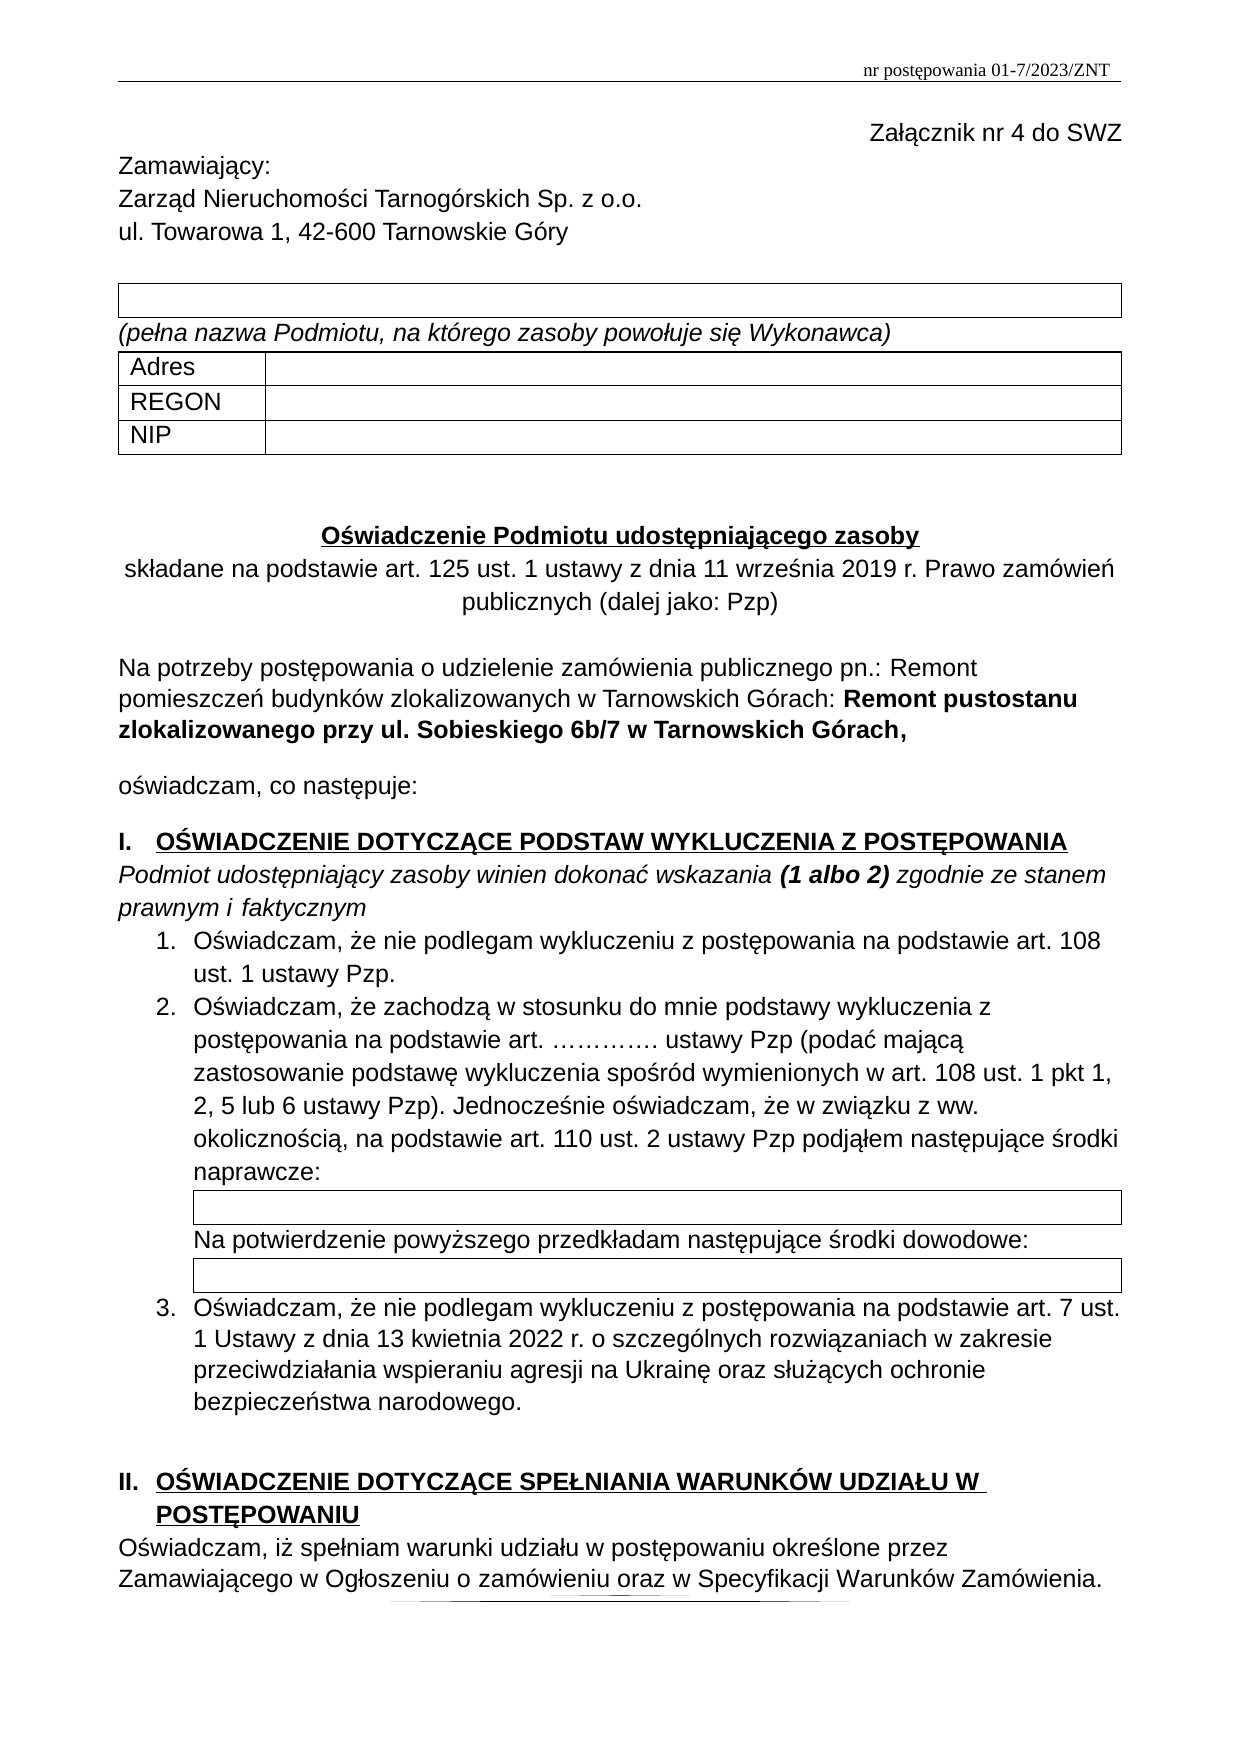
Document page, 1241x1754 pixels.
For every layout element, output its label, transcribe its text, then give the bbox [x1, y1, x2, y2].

text Załącznik nr 4 do SWZ [118, 118, 1122, 147]
text Zarząd Nieruchomości Tarnogórskich Sp. z o.o. [118, 184, 1122, 213]
table_cell NIP [119, 421, 265, 453]
table_cell [266, 421, 1121, 453]
text Oświadczam, iż spełniam warunki udziału w postępowaniu określone przez Zamawiającego w Ogłoszeniu o zamówieniu oraz w Specyfikacji Warunków Zamówienia. [118, 1533, 1122, 1593]
list OŚWIADCZENIE DOTYCZĄCE PODSTAW WYKLUCZENIA Z POSTĘPOWANIA [118, 827, 1122, 856]
table_header [119, 284, 1121, 317]
list Oświadczam, że nie podlegam wykluczeniu z postępowania na podstawie art. 7 ust. 1 Ustawy z dnia 13 kwietnia 2022 r. o szczególnych rozwiązaniach w zakresie przeciwdziałania wspieraniu agresji na Ukrainę oraz służących ochronie bezpieczeństwa narodowego. [156, 1293, 1122, 1415]
text Oświadczenie Podmiotu udostępniającego zasoby [118, 521, 1122, 549]
text ul. Towarowa 1, 42-600 Tarnowskie Góry [118, 217, 1122, 246]
text Zamawiający: [118, 151, 1122, 180]
table_header Adres [119, 353, 265, 385]
list Na potwierdzenie powyższego przedkładam następujące środki dowodowe: [193, 1225, 1122, 1254]
table_header [194, 1191, 1121, 1224]
text Na potrzeby postępowania o udzielenie zamówienia publicznego pn.: Remont pomieszczeń budynków zlokalizowanych w Tarnowskich Górach: Remont pustostanu zlokalizowanego przy ul. Sobieskiego 6b/7 w Tarnowskich Górach, [118, 653, 1122, 743]
text składane na podstawie art. 125 ust. 1 ustawy z dnia 11 września 2019 r. Prawo zamówień publicznych (dalej jako: Pzp) [118, 554, 1122, 615]
text Podmiot udostępniający zasoby winien dokonać wskazania (1 albo 2) zgodnie ze stanem prawnym i faktycznym [118, 860, 1122, 922]
table_cell [266, 386, 1121, 419]
list Oświadczam, że zachodzą w stosunku do mnie podstawy wykluczenia z postępowania na podstawie art. …………. ustawy Pzp (podać mającą zastosowanie podstawę wykluczenia spośród wymienionych w art. 108 ust. 1 pkt 1, 2, 5 lub 6 ustawy Pzp). Jednocześnie oświadczam, że w związku z ww. okolicznością, na podstawie art. 110 ust. 2 ustawy Pzp podjąłem następujące środki naprawcze: [156, 992, 1122, 1186]
table_cell REGON [119, 386, 265, 419]
list Oświadczam, że nie podlegam wykluczeniu z postępowania na podstawie art. 108 ust. 1 ustawy Pzp. [156, 926, 1122, 988]
list OŚWIADCZENIE DOTYCZĄCE SPEŁNIANIA WARUNKÓW UDZIAŁU W POSTĘPOWANIU [118, 1467, 1122, 1529]
text oświadczam, co następuje: [118, 771, 1122, 799]
table_header [194, 1259, 1121, 1292]
table_header [266, 353, 1121, 385]
text (pełna nazwa Podmiotu, na którego zasoby powołuje się Wykonawca) [118, 318, 1122, 347]
